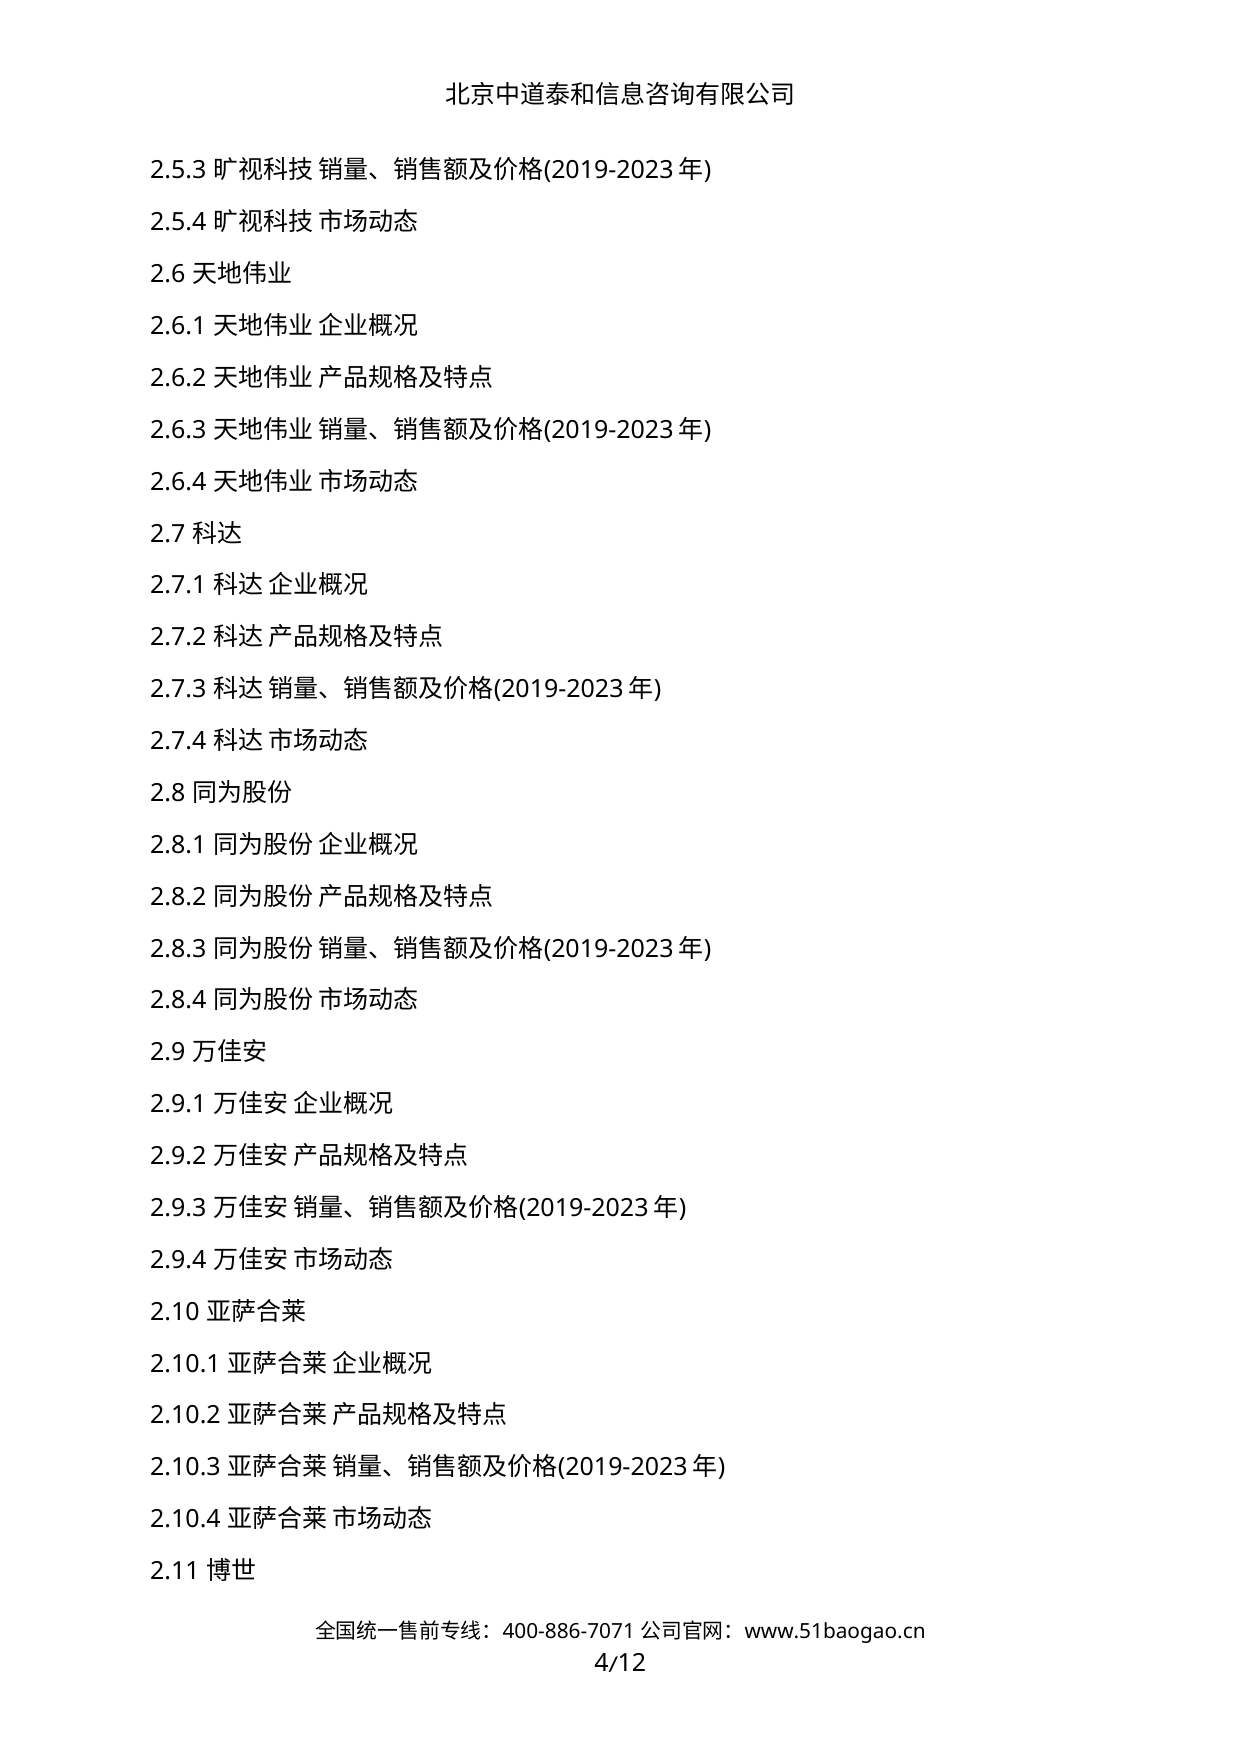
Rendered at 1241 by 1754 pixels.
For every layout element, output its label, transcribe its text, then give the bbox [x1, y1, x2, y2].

text 2.8.1 同为股份 企业概况 [150, 824, 1090, 861]
text 2.6.4 天地伟业 市场动态 [150, 461, 1090, 497]
text 2.7 科达 [150, 513, 1090, 549]
text 2.8.3 同为股份 销量、销售额及价格(2019-2023年) [150, 928, 1090, 964]
text 2.6.1 天地伟业 企业概况 [150, 306, 1090, 342]
text 2.7.4 科达 市场动态 [150, 721, 1090, 757]
text 2.7.1 科达 企业概况 [150, 565, 1090, 601]
text 2.7.3 科达 销量、销售额及价格(2019-2023年) [150, 669, 1090, 705]
text 2.9.2 万佳安 产品规格及特点 [150, 1136, 1090, 1172]
text 2.9.4 万佳安 市场动态 [150, 1239, 1090, 1276]
text 2.10 亚萨合莱 [150, 1291, 1090, 1327]
text 2.10.1 亚萨合莱 企业概况 [150, 1343, 1090, 1379]
text 2.8.4 同为股份 市场动态 [150, 980, 1090, 1016]
text 2.9 万佳安 [150, 1032, 1090, 1068]
text 2.6.3 天地伟业 销量、销售额及价格(2019-2023年) [150, 409, 1090, 446]
text 2.11 博世 [150, 1551, 1090, 1587]
text 2.9.1 万佳安 企业概况 [150, 1084, 1090, 1120]
text 2.8 同为股份 [150, 772, 1090, 809]
text 2.5.3 旷视科技 销量、销售额及价格(2019-2023年) [150, 150, 1090, 186]
text 2.6.2 天地伟业 产品规格及特点 [150, 357, 1090, 394]
text 2.6 天地伟业 [150, 254, 1090, 290]
text 2.10.3 亚萨合莱 销量、销售额及价格(2019-2023年) [150, 1447, 1090, 1483]
text 2.8.2 同为股份 产品规格及特点 [150, 876, 1090, 912]
text 2.9.3 万佳安 销量、销售额及价格(2019-2023年) [150, 1187, 1090, 1224]
text 2.7.2 科达 产品规格及特点 [150, 617, 1090, 653]
text 2.10.2 亚萨合莱 产品规格及特点 [150, 1395, 1090, 1431]
text 2.5.4 旷视科技 市场动态 [150, 202, 1090, 238]
text 2.10.4 亚萨合莱 市场动态 [150, 1499, 1090, 1535]
